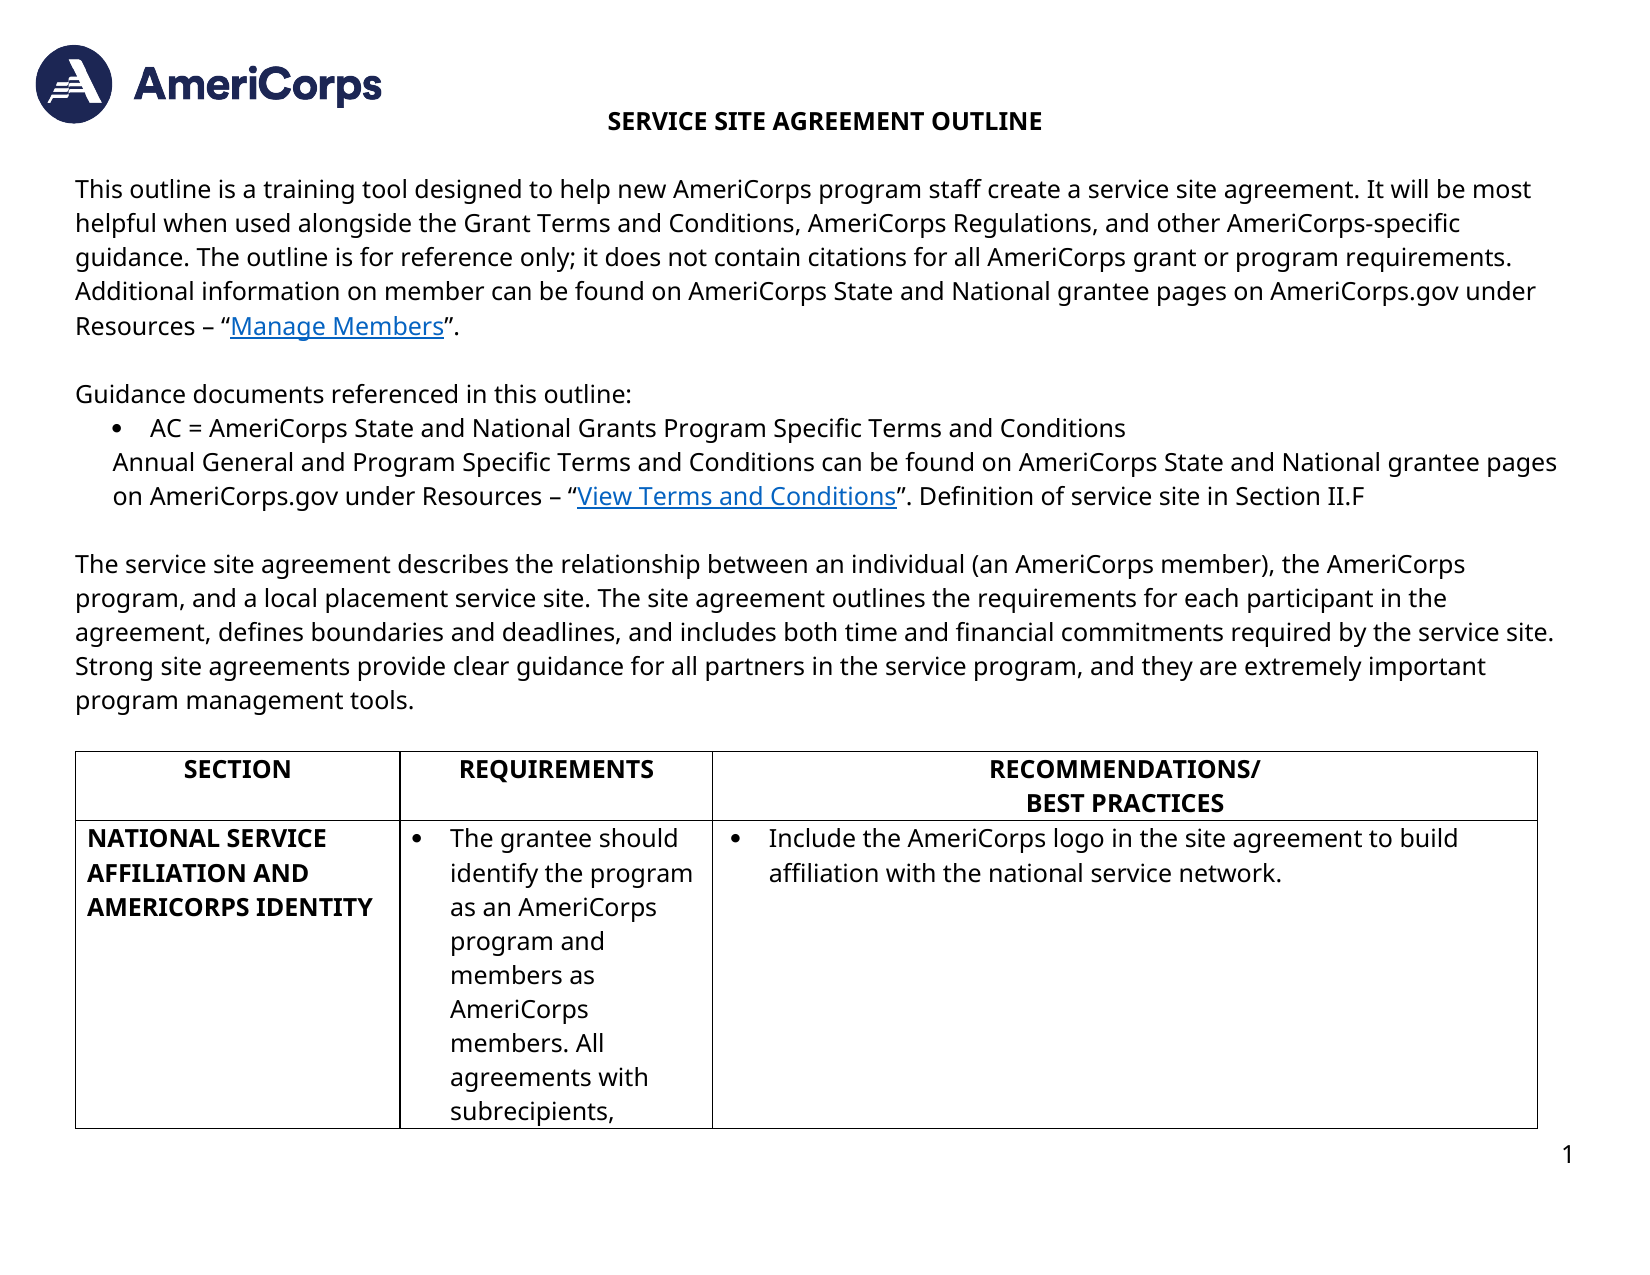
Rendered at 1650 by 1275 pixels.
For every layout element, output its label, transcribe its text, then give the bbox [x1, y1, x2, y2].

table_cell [401, 821, 712, 1128]
picture [0, 7, 1253, 161]
table_header RECOMMENDATIONS/ BEST PRACTICES [713, 752, 1537, 820]
table_header REQUIREMENTS [401, 752, 712, 820]
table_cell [76, 821, 399, 1128]
table_header SECTION [76, 752, 399, 820]
text This outline is a training tool designed to help new AmeriCorps program staff create a service site agreement. It will be most helpful when used alongside the Grant Terms and Conditions, AmeriCorps Regulations, and other AmeriCorps-specific guidance. The outline is for reference only; it does not contain citations for all AmeriCorps grant or program requirements. Additional information on member can be found on AmeriCorps State and National grantee pages on AmeriCorps.gov under Resources – “Manage Members”. [75, 172, 1575, 342]
list AC = AmeriCorps State and National Grants Program Specific Terms and Conditions [112, 410, 1575, 444]
text The service site agreement describes the relationship between an individual (an AmeriCorps member), the AmeriCorps program, and a local placement service site. The site agreement outlines the requirements for each participant in the agreement, defines boundaries and deadlines, and includes both time and financial commitments required by the service site. Strong site agreements provide clear guidance for all partners in the service program, and they are extremely important program management tools. [75, 547, 1575, 717]
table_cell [713, 821, 1537, 1128]
text Guidance documents referenced in this outline: [75, 376, 1575, 410]
text SERVICE SITE AGREEMENT OUTLINE [75, 104, 1575, 138]
text Annual General and Program Specific Terms and Conditions can be found on AmeriCorps State and National grantee pages on AmeriCorps.gov under Resources – “View Terms and Conditions”. Definition of service site in Section II.F [112, 444, 1575, 512]
